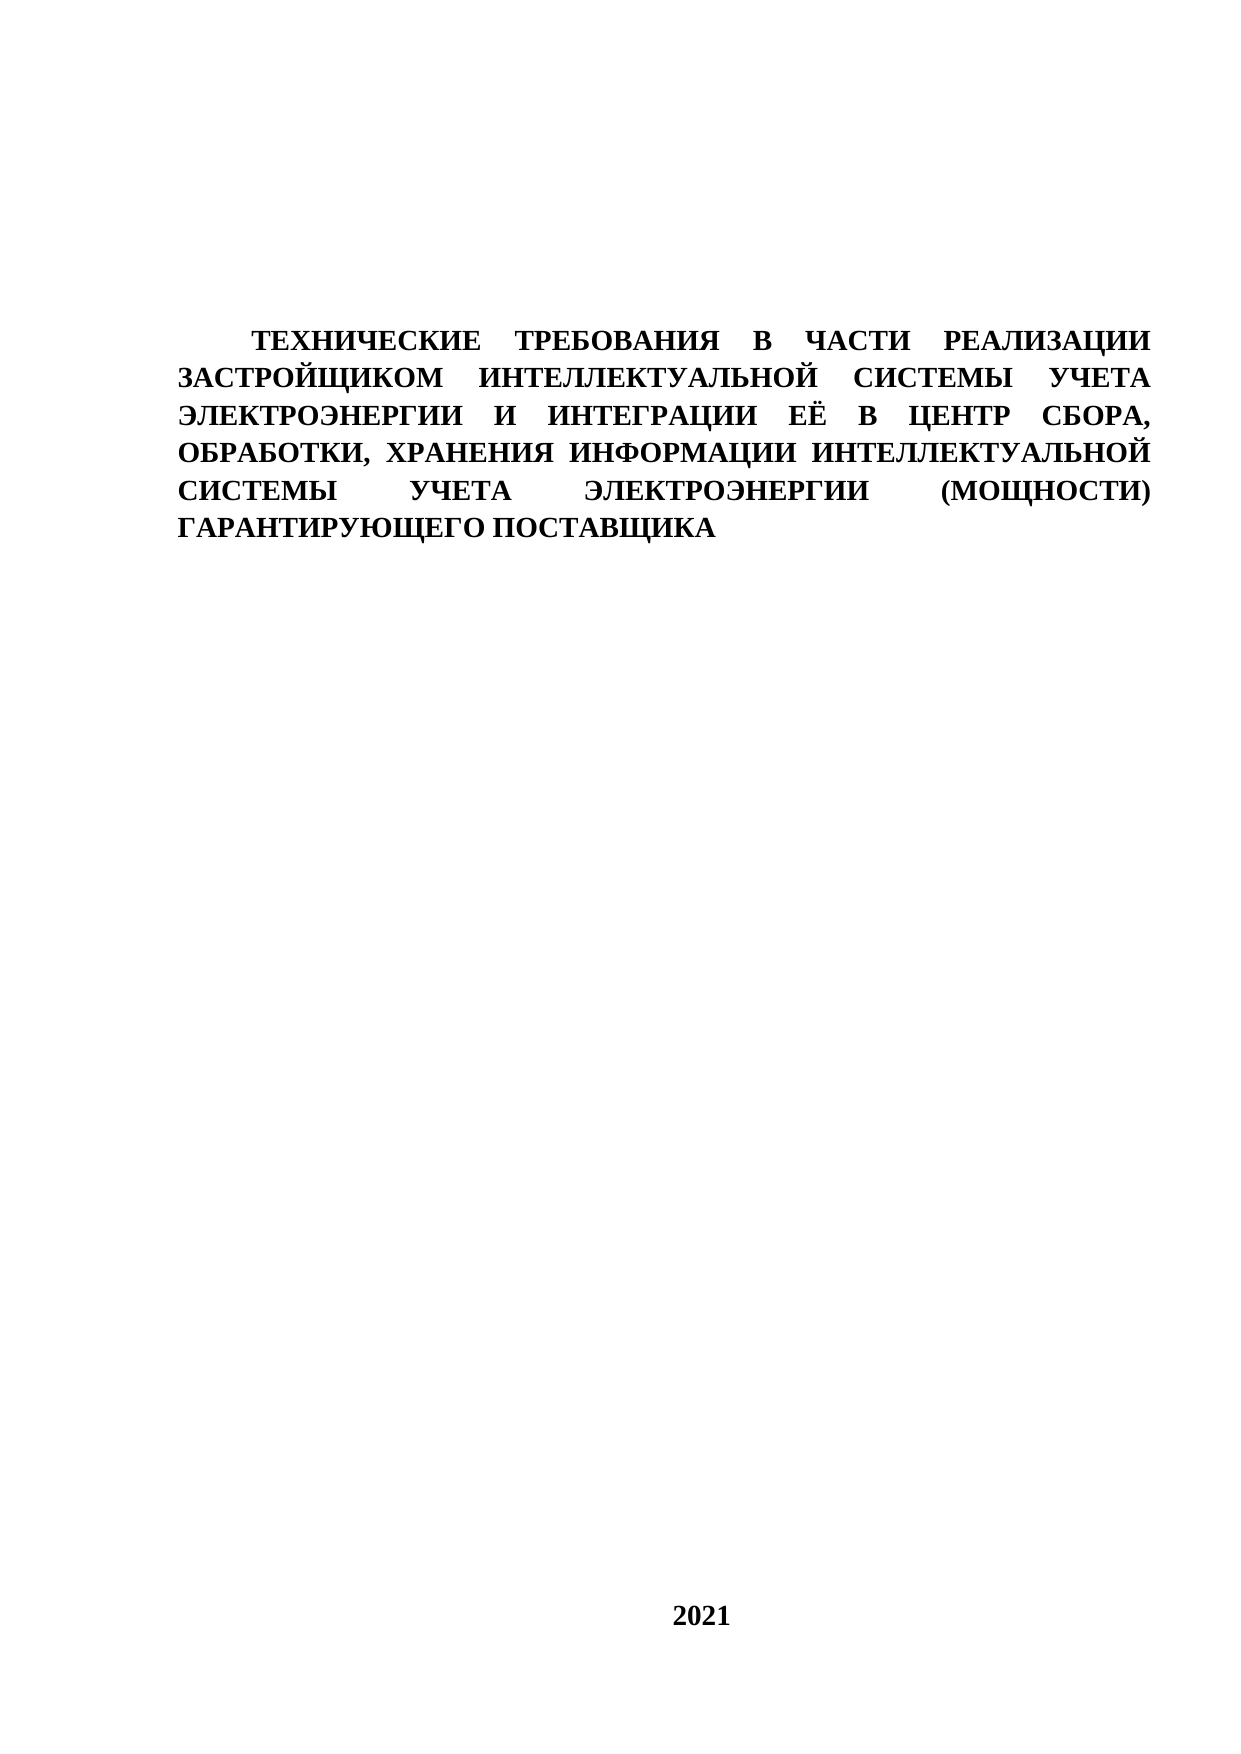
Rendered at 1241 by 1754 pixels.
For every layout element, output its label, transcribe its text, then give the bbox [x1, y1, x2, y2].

text 2021 [177, 1595, 1152, 1633]
text ТЕХНИЧЕСКИЕ ТРЕБОВАНИЯ В ЧАСТИ РЕАЛИЗАЦИИ ЗАСТРОЙЩИКОМ ИНТЕЛЛЕКТУАЛЬНОЙ СИСТЕМЫ УЧЕТА ЭЛЕКТРОЭНЕРГИИ И ИНТЕГРАЦИИ ЕЁ В ЦЕНТР СБОРА, ОБРАБОТКИ, ХРАНЕНИЯ ИНФОРМАЦИИ ИНТЕЛЛЕКТУАЛЬНОЙ СИСТЕМЫ УЧЕТА ЭЛЕКТРОЭНЕРГИИ (МОЩНОСТИ) ГАРАНТИРУЮЩЕГО ПОСТАВЩИКА [177, 320, 1152, 545]
